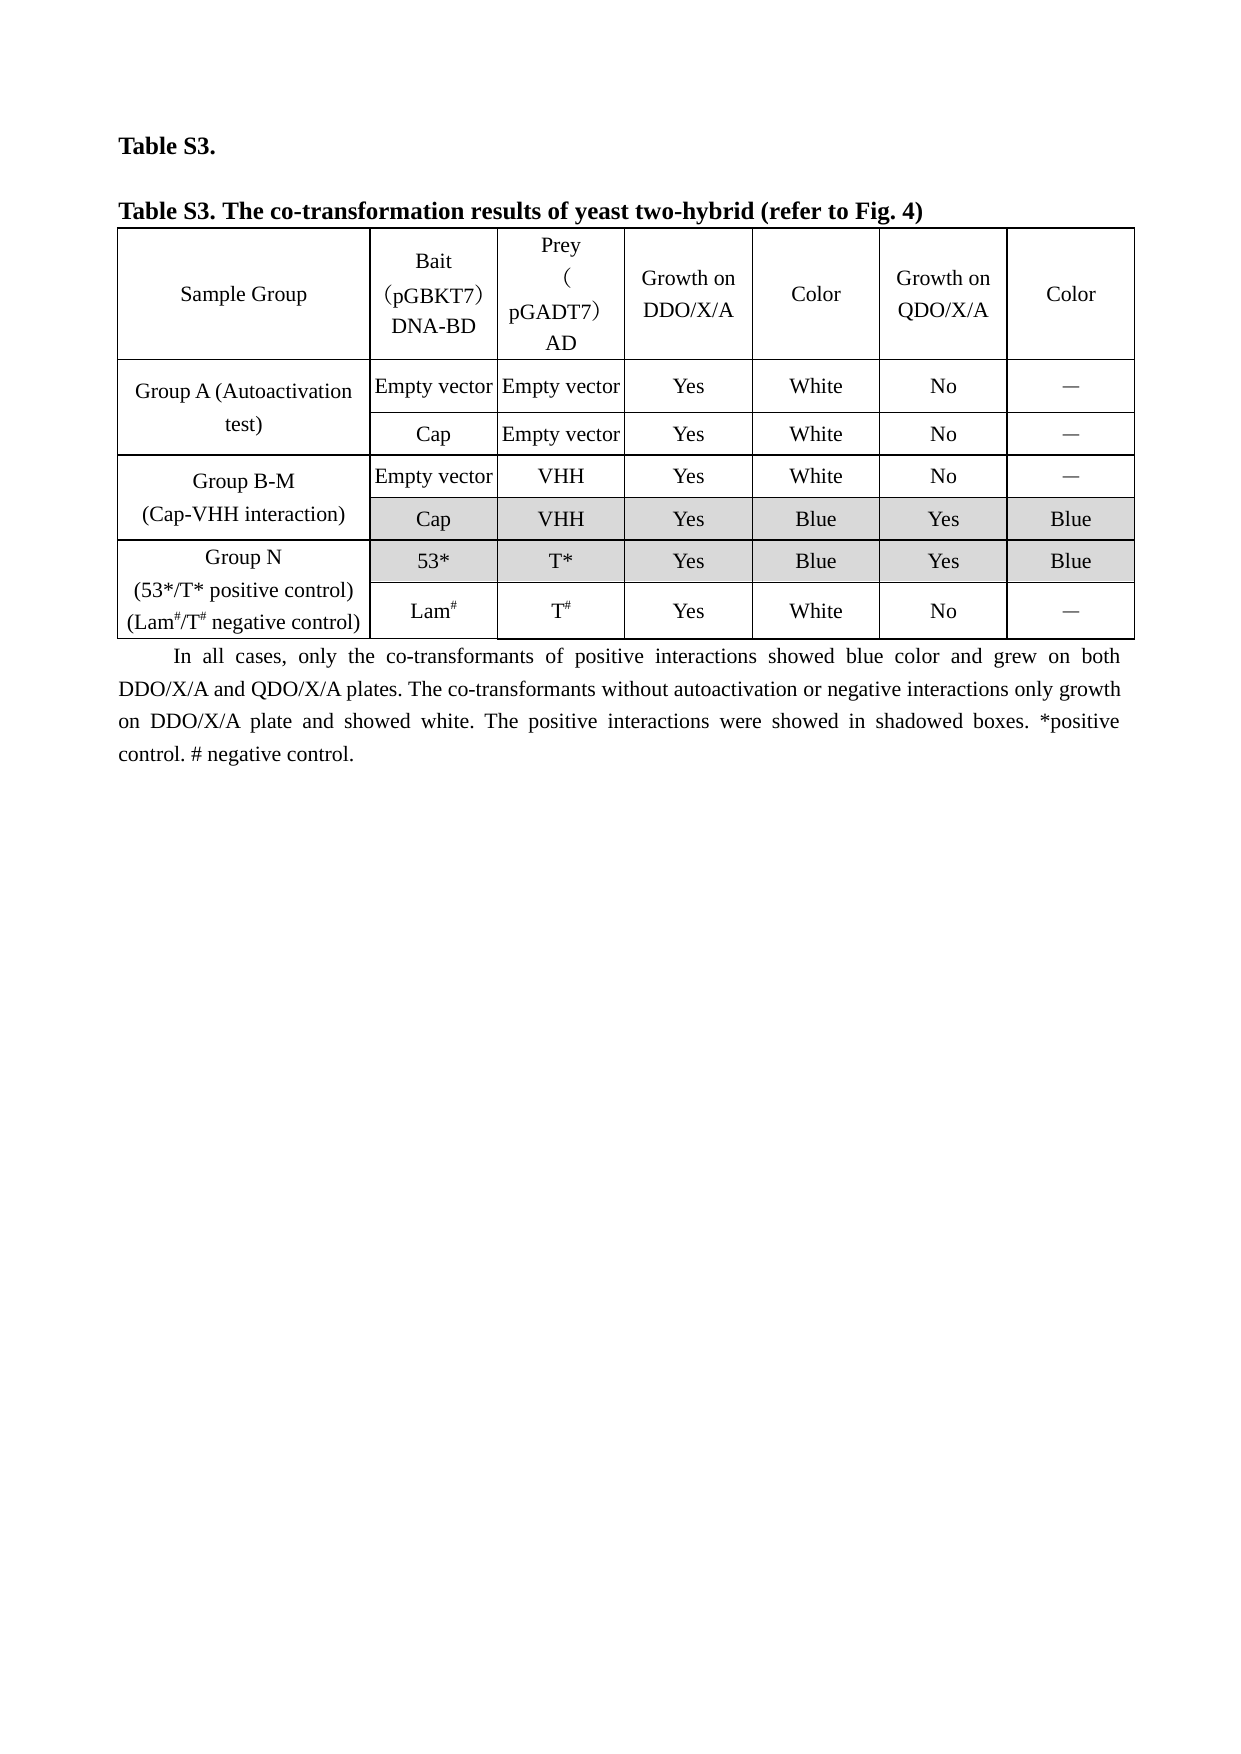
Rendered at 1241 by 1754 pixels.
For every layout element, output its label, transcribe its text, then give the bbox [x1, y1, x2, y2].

table_header Bait （pGBKT7） DNA-BD [371, 229, 497, 358]
table_header Prey （pGADT7） AD [498, 229, 624, 358]
text In all cases, only the co-transformants of positive interactions showed blue color and grew on both DDO/X/A and QDO/X/A plates. The co-transformants without autoactivation or negative interactions only growth on DDO/X/A plate and showed white. The positive interactions were showed in shadowed boxes. *positive control. # negative control. [118, 639, 1122, 769]
table_cell － [1008, 360, 1134, 412]
table_cell － [1008, 456, 1134, 497]
table_cell Yes [625, 583, 752, 638]
table_cell Group A (Autoactivation test) [118, 360, 369, 454]
table_cell Blue [753, 541, 879, 581]
table_cell Lam# [371, 583, 497, 638]
table_cell VHH [498, 456, 624, 497]
table_header Growth on QDO/X/A [880, 229, 1006, 358]
table_cell No [880, 583, 1006, 638]
table_cell Yes [880, 498, 1006, 539]
table_cell White [753, 413, 879, 454]
table_cell White [753, 456, 879, 497]
table_cell T# [498, 583, 624, 638]
table_cell T* [498, 541, 624, 581]
table_cell No [880, 360, 1006, 412]
table_cell － [1008, 583, 1134, 638]
table_cell Yes [880, 541, 1006, 581]
table_cell Cap [371, 498, 497, 539]
table_cell No [880, 456, 1006, 497]
table_header Sample Group [118, 229, 369, 358]
text Table S3. The co-transformation results of yeast two-hybrid (refer to Fig. 4) [118, 194, 1122, 227]
table_cell Yes [625, 413, 752, 454]
table_header Color [753, 229, 879, 358]
table_cell Empty vector [371, 360, 497, 412]
table_cell Blue [753, 498, 879, 539]
table_cell Empty vector [371, 456, 497, 497]
table_cell Yes [625, 541, 752, 581]
table_cell VHH [498, 498, 624, 539]
table_cell Yes [625, 456, 752, 497]
table_header Color [1008, 229, 1134, 358]
table_cell Group B-M (Cap-VHH interaction) [118, 456, 369, 539]
table_cell － [1008, 413, 1134, 454]
table_cell Yes [625, 360, 752, 412]
table_cell Empty vector [498, 360, 624, 412]
table_cell White [753, 583, 879, 638]
table_cell White [753, 360, 879, 412]
table_cell Blue [1008, 541, 1134, 581]
table_cell Group N (53*/T* positive control) (Lam#/T# negative control) [118, 541, 369, 638]
table_cell 53* [371, 541, 497, 581]
table_cell Yes [625, 498, 752, 539]
text Table S3. [118, 129, 1122, 162]
table_cell No [880, 413, 1006, 454]
table_header Growth on DDO/X/A [625, 229, 752, 358]
table_cell Cap [371, 413, 497, 454]
table_cell Empty vector [498, 413, 624, 454]
table_cell Blue [1008, 498, 1134, 539]
